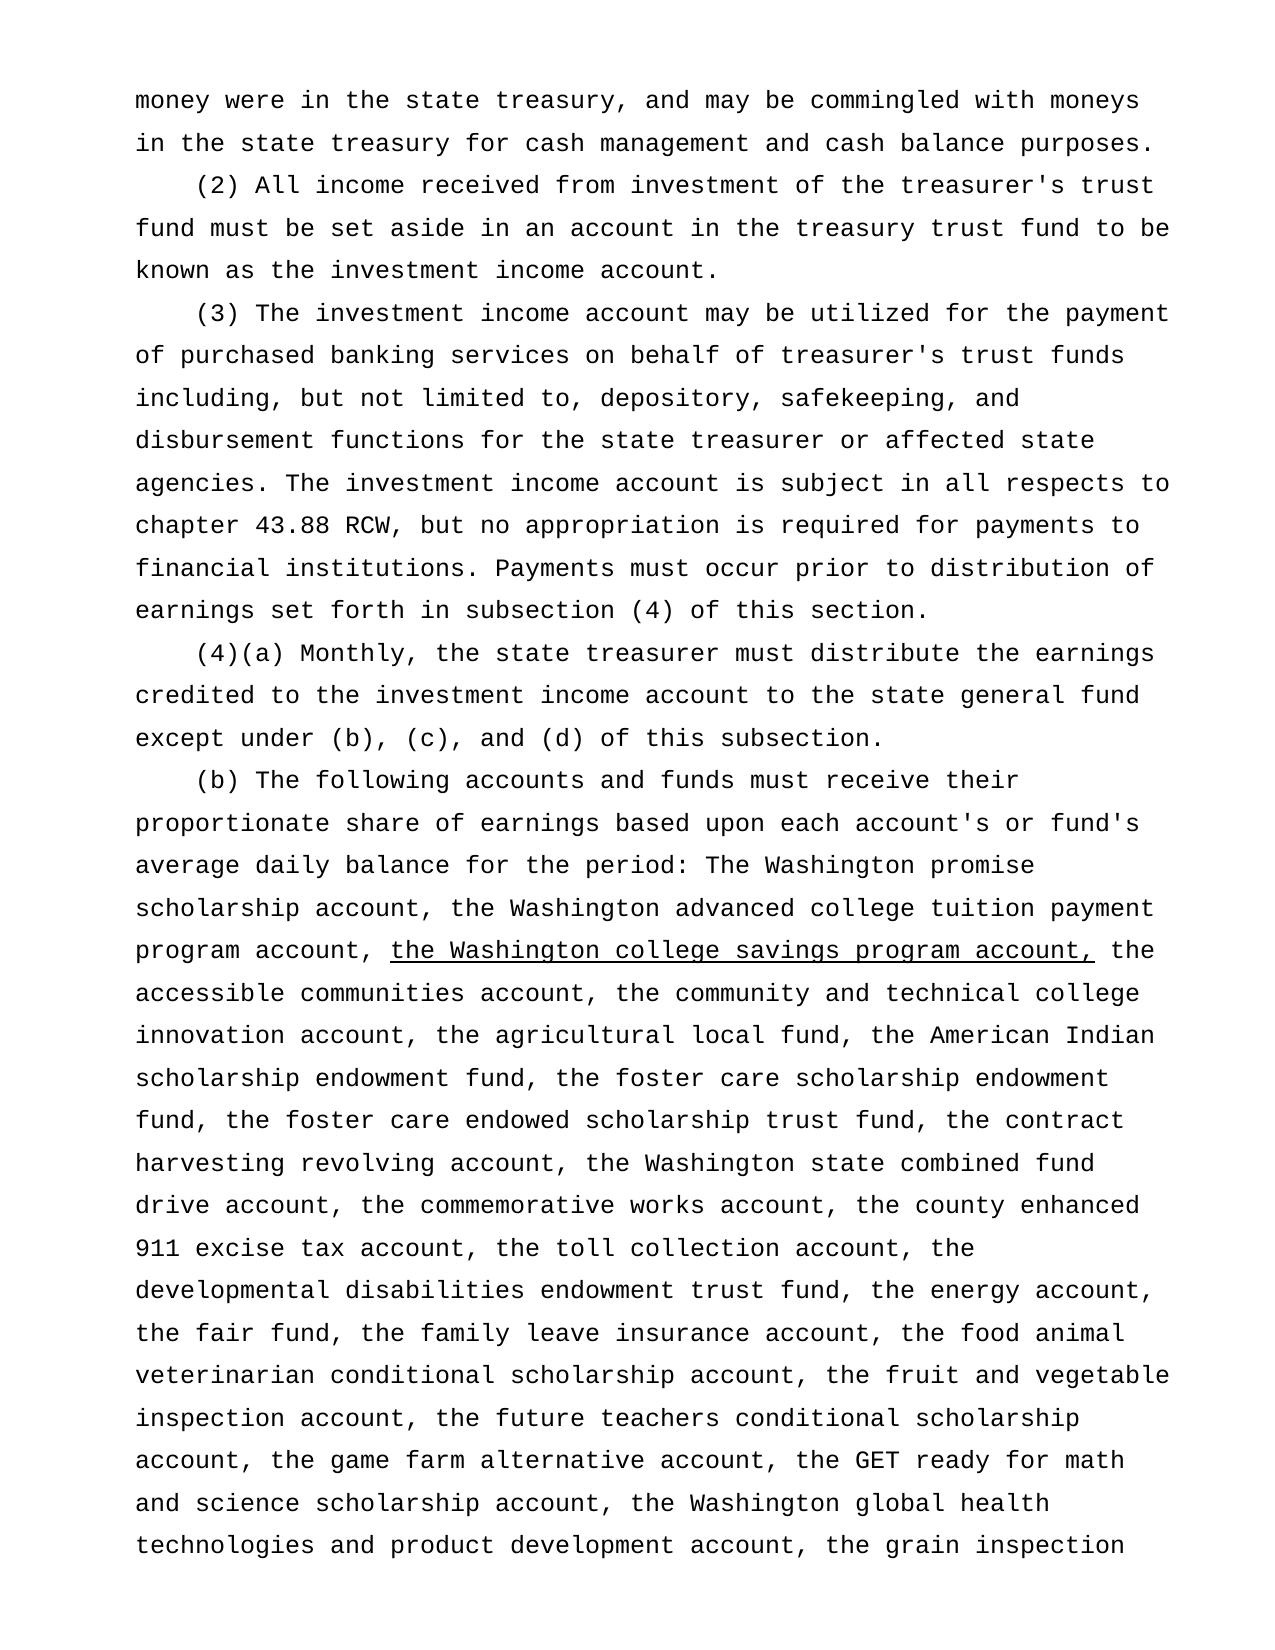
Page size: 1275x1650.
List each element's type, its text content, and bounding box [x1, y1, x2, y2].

text (2) All income received from investment of the treasurer's trust fund must be set aside in an account in the treasury trust fund to be known as the investment income account. [135, 160, 1170, 287]
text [135, 755, 1170, 1562]
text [135, 75, 1170, 160]
text (3) The investment income account may be utilized for the payment of purchased banking services on behalf of treasurer's trust funds including, but not limited to, depository, safekeeping, and disbursement functions for the state treasurer or affected state agencies. The investment income account is subject in all respects to chapter 43.88 RCW, but no appropriation is required for payments to financial institutions. Payments must occur prior to distribution of earnings set forth in subsection (4) of this section. [135, 287, 1170, 627]
text (4)(a) Monthly, the state treasurer must distribute the earnings credited to the investment income account to the state general fund except under (b), (c), and (d) of this subsection. [135, 627, 1170, 755]
